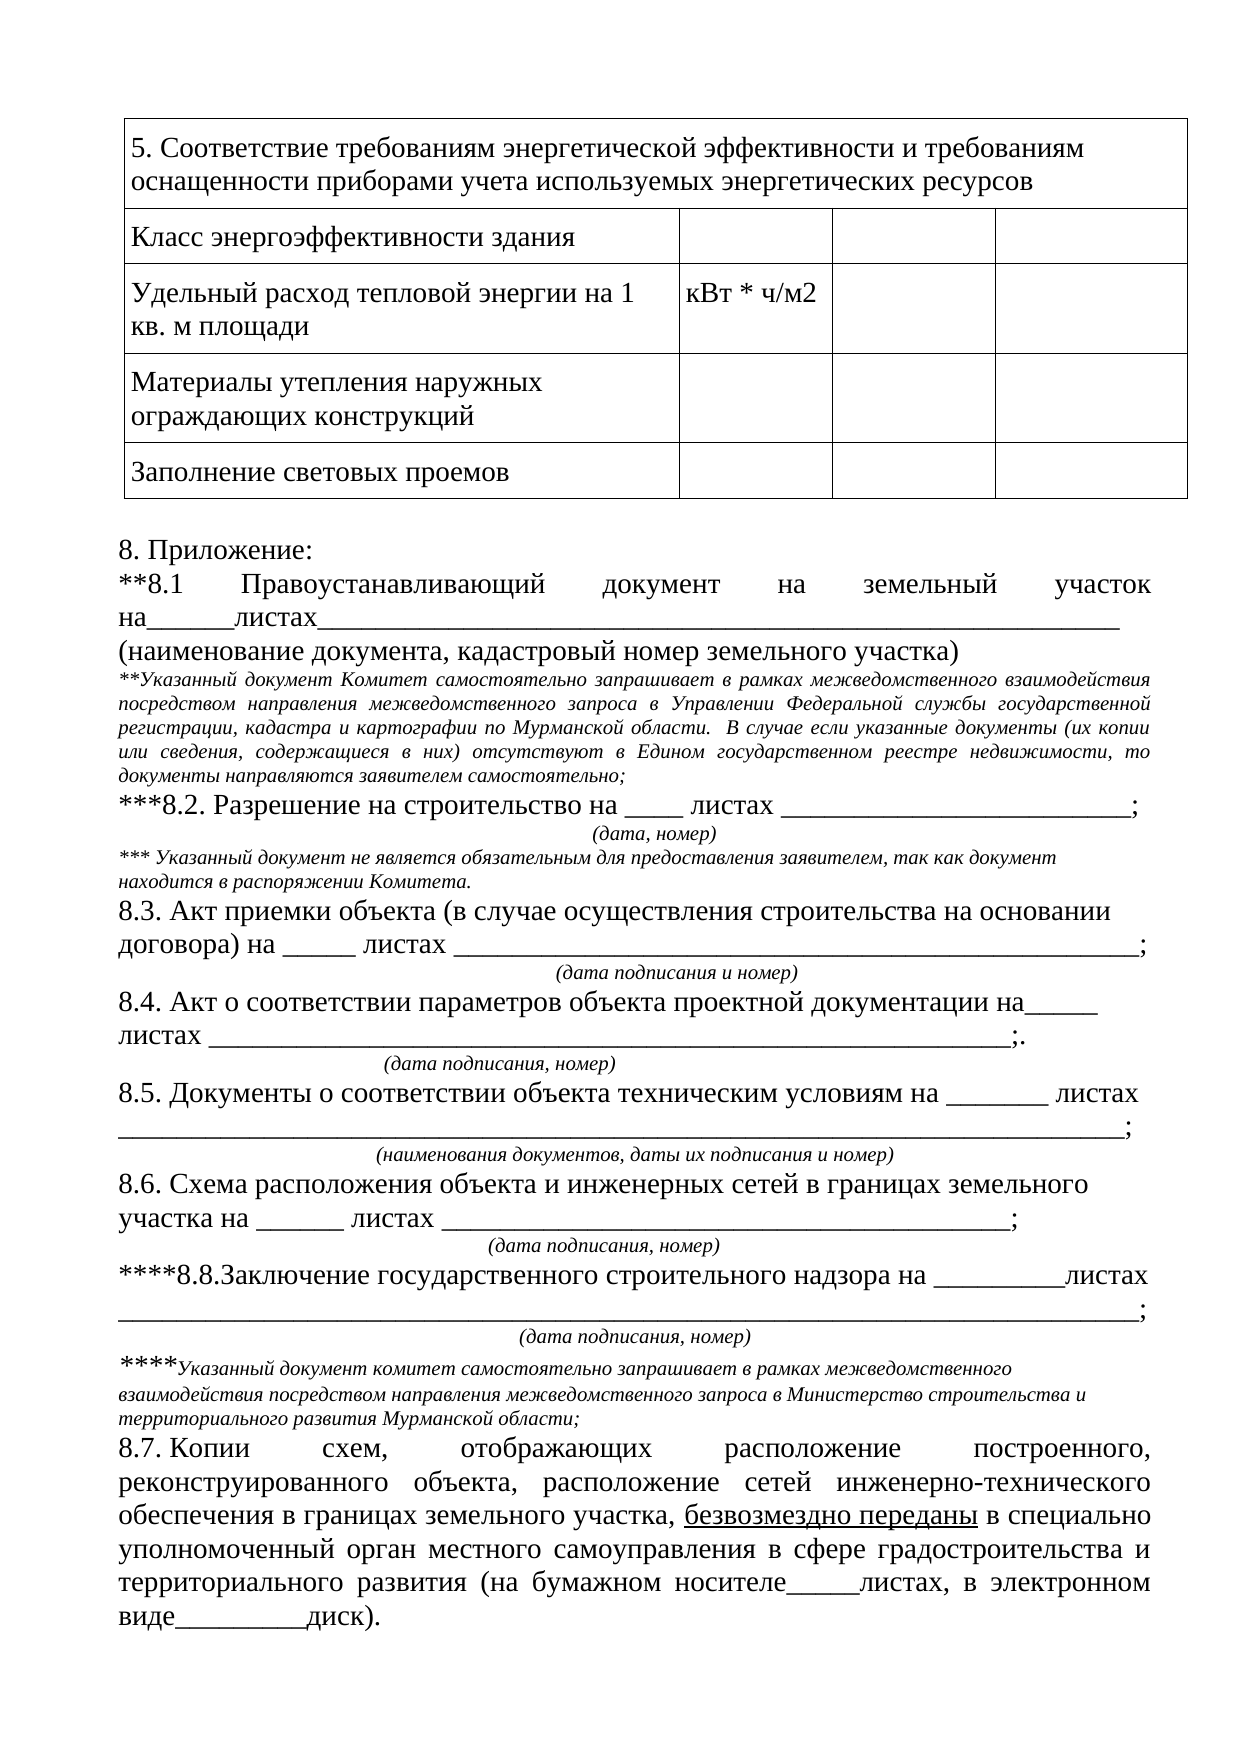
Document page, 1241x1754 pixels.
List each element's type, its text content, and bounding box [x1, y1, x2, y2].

text ****8.8.Заключение государственного строительного надзора на _________листах [118, 1257, 1152, 1291]
table_cell [833, 264, 995, 353]
table_cell [996, 209, 1187, 263]
table_cell Заполнение световых проемов [125, 443, 679, 498]
text **Указанный документ Комитет самостоятельно запрашивает в рамках межведомственного взаимодействия посредством направления межведомственного запроса в Управлении Федеральной службы государственной регистрации, кадастра и картографии по Мурманской области. В случае если указанные документы (их копии или сведения, содержащиеся в них) отсутствуют в Едином государственном реестре недвижимости, то документы направляются заявителем самостоятельно; [118, 667, 1152, 787]
text ****Указанный документ комитет самостоятельно запрашивает в рамках межведомственного взаимодействия посредством направления межведомственного запроса в Министерство строительства и территориального развития Мурманской области; [118, 1348, 1152, 1430]
text (наименование документа, кадастровый номер земельного участка) [118, 633, 1152, 667]
table_cell Удельный расход тепловой энергии на 1 кв. м площади [125, 264, 679, 353]
text 8.3. Акт приемки объекта (в случае осуществления строительства на основании договора) на _____ листах _______________________________________________; [118, 893, 1152, 960]
text 8.5. Документы о соответствии объекта техническим условиям на _______ листах _____________________________________________________________________; [118, 1075, 1152, 1142]
table_cell [680, 209, 832, 263]
table_cell [833, 443, 995, 498]
table_cell [833, 354, 995, 442]
text ***8.2. Разрешение на строительство на ____ листах ________________________; [118, 787, 1152, 821]
table_cell Класс энергоэффективности здания [125, 209, 679, 263]
text (дата подписания, номер) [118, 1324, 1152, 1348]
table_cell Материалы утепления наружных ограждающих конструкций [125, 354, 679, 442]
text 8.6. Схема расположения объекта и инженерных сетей в границах земельного участка на ______ листах _______________________________________; [118, 1166, 1152, 1233]
table_cell [680, 443, 832, 498]
table_cell кВт * ч/м2 [680, 264, 832, 353]
table_cell [996, 264, 1187, 353]
text (дата подписания и номер) [118, 960, 1152, 984]
text 8. Приложение: [118, 532, 1152, 566]
table_cell [833, 209, 995, 263]
table_cell [996, 443, 1187, 498]
text *** Указанный документ не является обязательным для предоставления заявителем, так как документ находится в распоряжении Комитета. [118, 844, 1152, 893]
table_cell [996, 354, 1187, 442]
text (дата, номер) [118, 821, 1152, 844]
text (дата подписания, номер) [118, 1233, 1152, 1257]
text (наименования документов, даты их подписания и номер) [118, 1142, 1152, 1166]
text (дата подписания, номер) [118, 1051, 1152, 1075]
text ______________________________________________________________________; [118, 1291, 1152, 1324]
text **8.1 Правоустанавливающий документ на земельный участок на______листах_______________________________________________________ [118, 566, 1152, 633]
text 8.4. Акт о соответствии параметров объекта проектной документации на_____ листах _______________________________________________________;. [118, 984, 1152, 1051]
table_cell [680, 354, 832, 442]
text 8.7. Копии схем, отображающих расположение построенного, реконструированного объекта, расположение сетей инженерно-технического обеспечения в границах земельного участка, безвозмездно переданы в специально уполномоченный орган местного самоуправления в сфере градостроительства и территориального развития (на бумажном носителе_____листах, в электронном виде_________диск). [118, 1430, 1152, 1631]
table_cell 5. Соответствие требованиям энергетической эффективности и требованиям оснащенности приборами учета используемых энергетических ресурсов [125, 119, 1187, 207]
